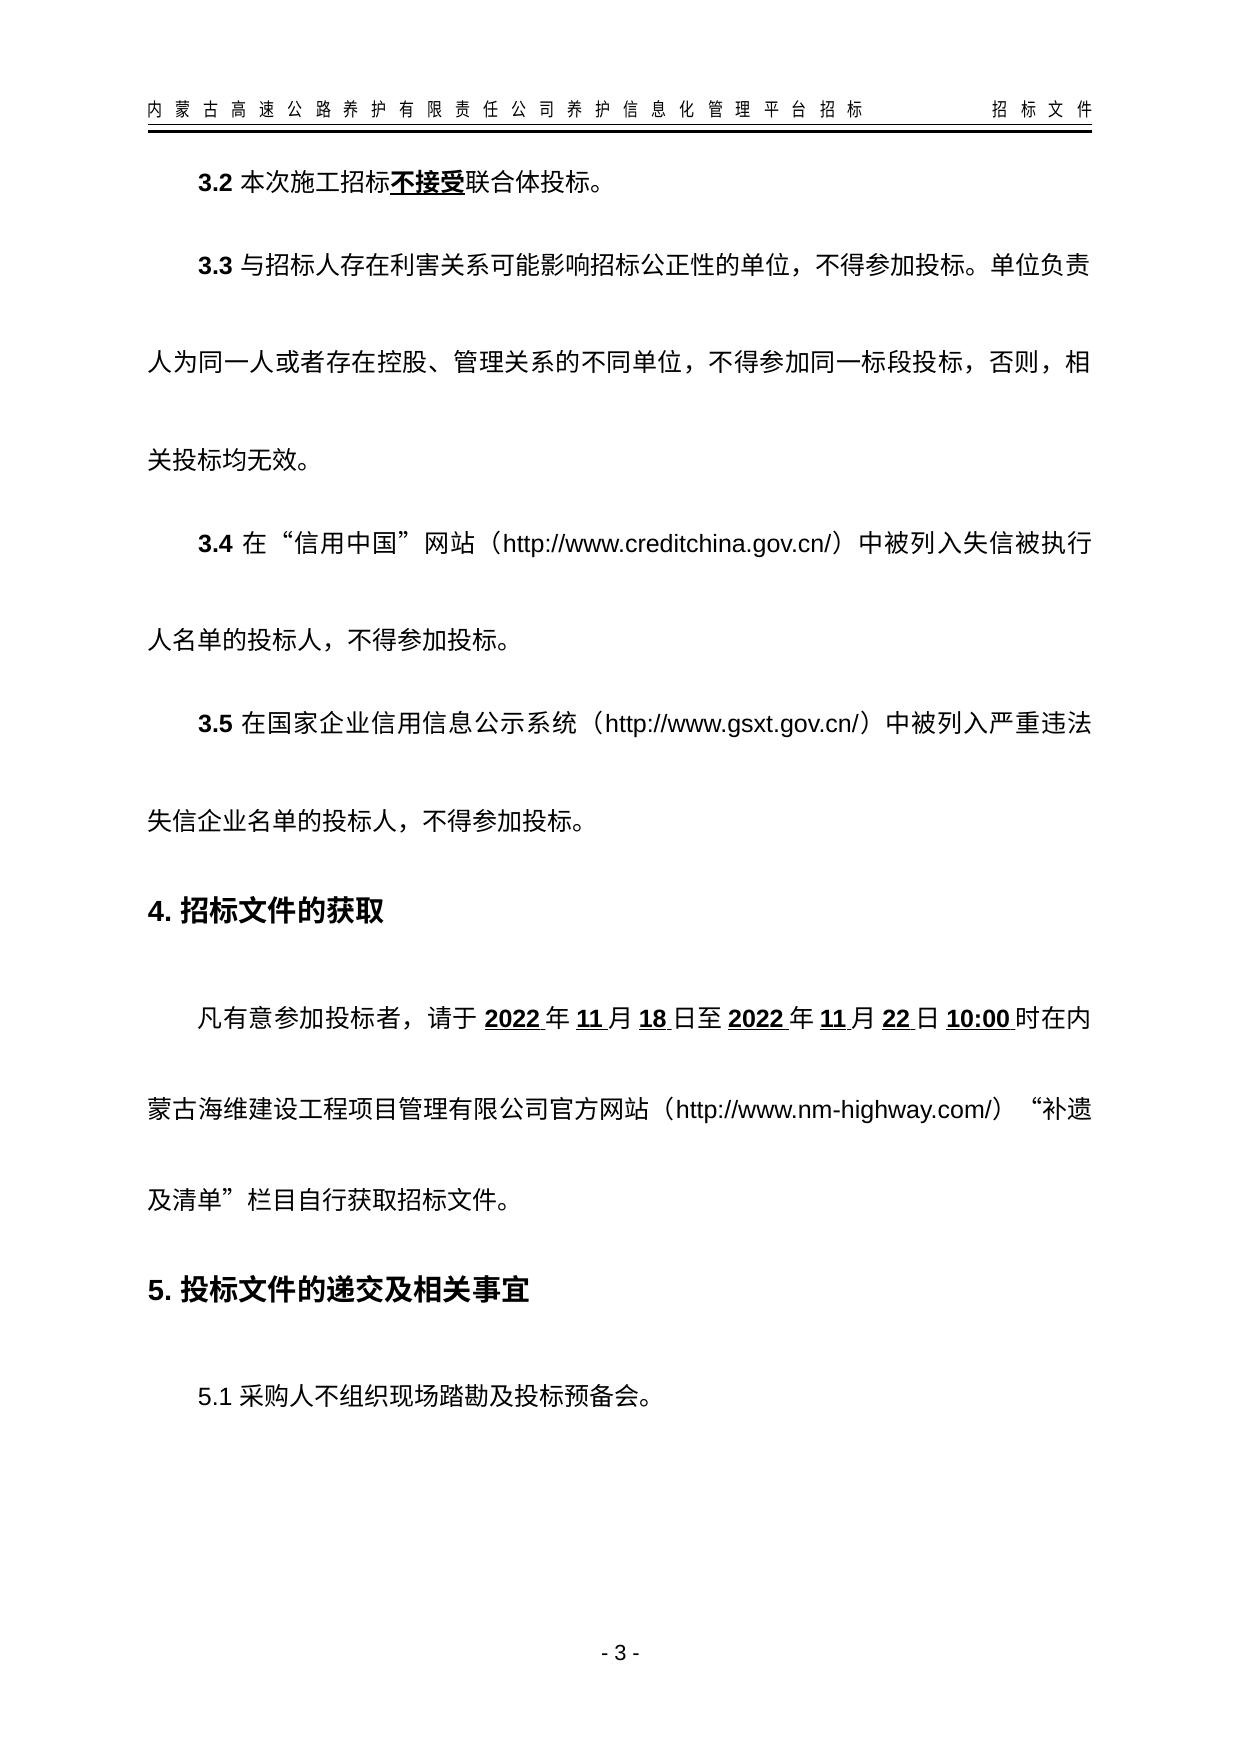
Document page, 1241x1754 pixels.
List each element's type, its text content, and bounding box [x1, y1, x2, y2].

text 4. 招标文件的获取 [148, 877, 1092, 942]
text 3.3 与招标人存在利害关系可能影响招标公正性的单位，不得参加投标。单位负责人为同一人或者存在控股、管理关系的不同单位，不得参加同一标段投标，否则，相关投标均无效。 [148, 231, 1092, 491]
text 3.2 本次施工招标不接受联合体投标。 [148, 148, 1092, 213]
text 5. 投标文件的递交及相关事宜 [148, 1255, 1092, 1320]
text 5.1 采购人不组织现场踏勘及投标预备会。 [148, 1362, 1092, 1427]
text 凡有意参加投标者，请于2022年11月日至2022年11月日10:00时在内蒙古海维建设工程项目管理有限公司官方网站（http://www.nm-highway.com/）“补遗及清单”栏目自行获取招标文件。 [148, 984, 1092, 1231]
text 3.5 在国家企业信用信息公示系统（http://www.gsxt.gov.cn/）中被列入严重违法失信企业名单的投标人，不得参加投标。 [148, 689, 1092, 852]
text 3.4 在“信用中国”网站（http://www.creditchina.gov.cn/）中被列入失信被执行人名单的投标人，不得参加投标。 [148, 509, 1092, 671]
